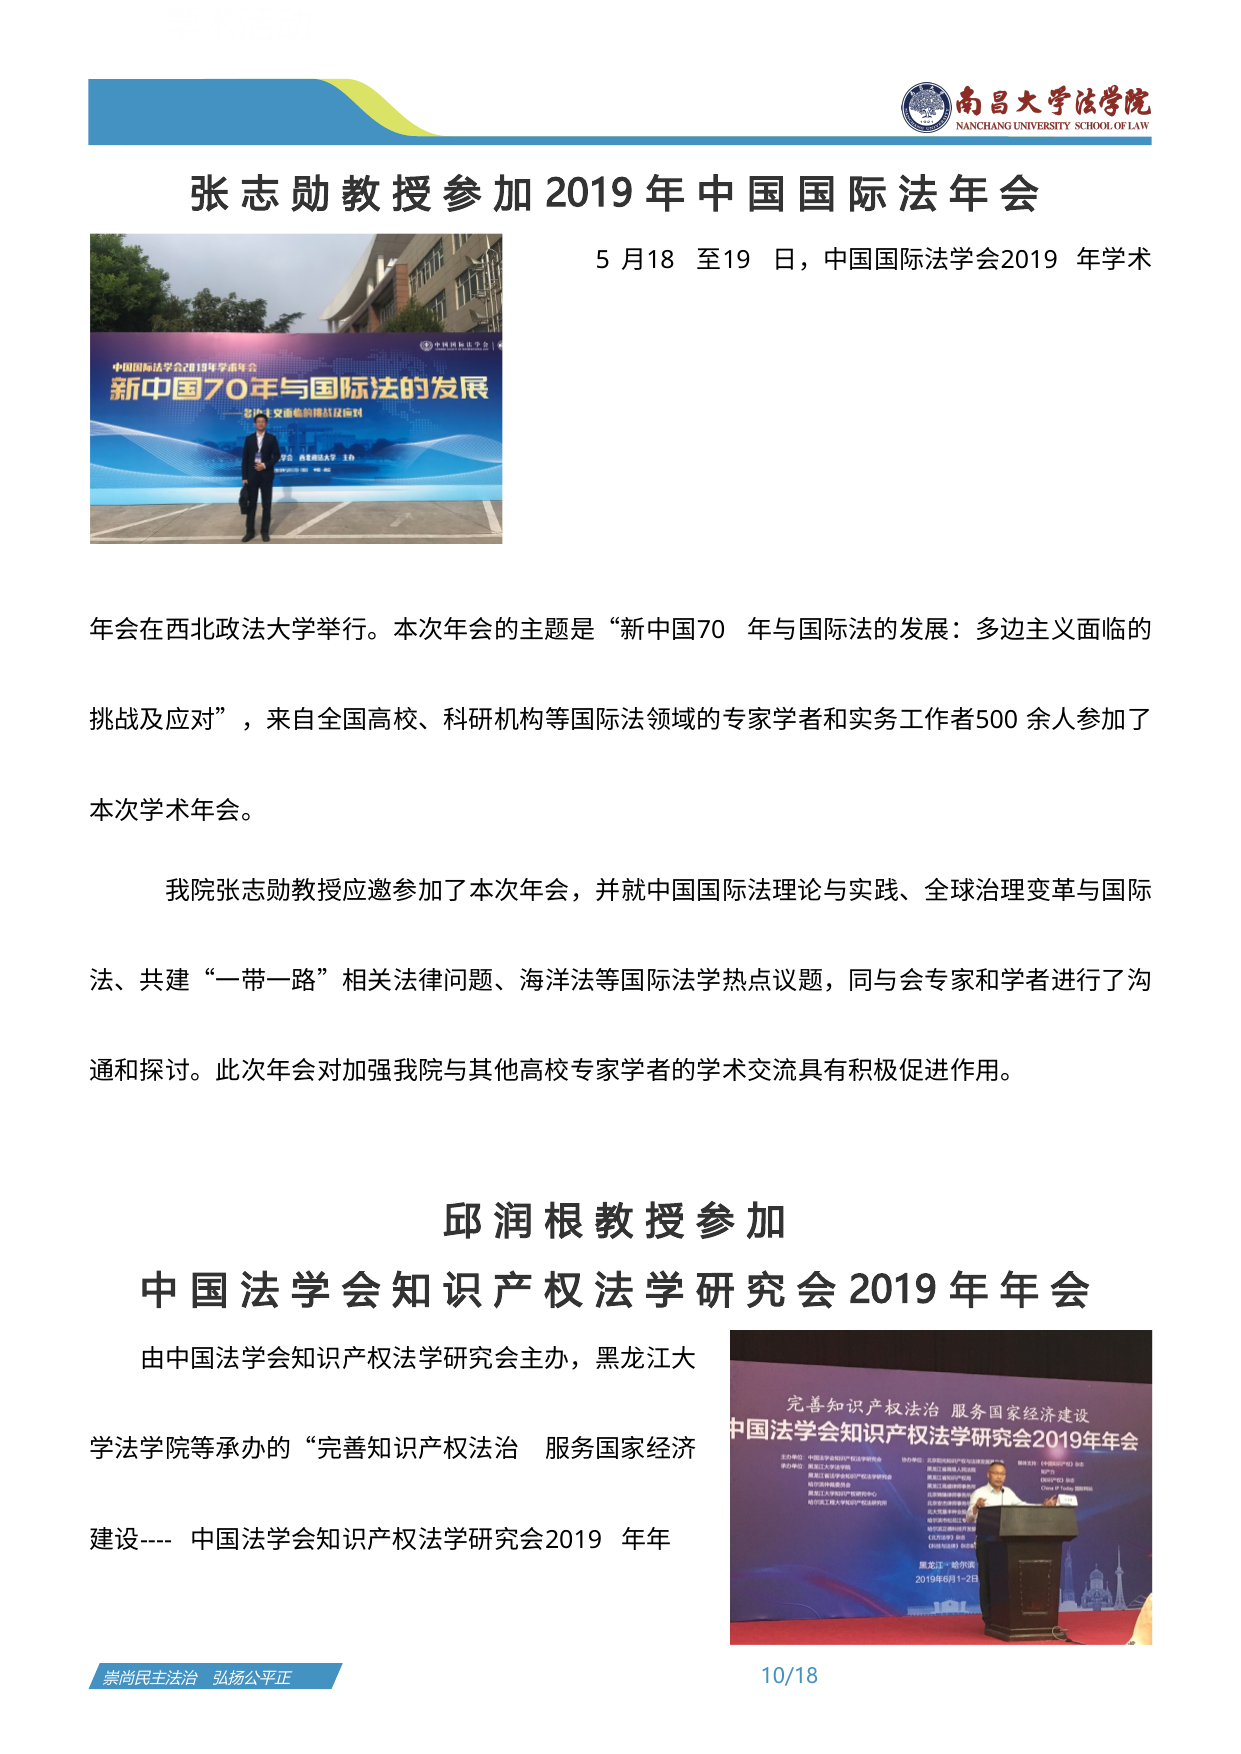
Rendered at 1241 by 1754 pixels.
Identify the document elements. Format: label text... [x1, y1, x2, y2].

subtitle 邱润根教授参加 [89, 1183, 1152, 1253]
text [89, 1322, 1152, 1572]
text 我院张志勋教授应邀参加了本次年会，并就中国国际法理论与实践、全球治理变革与国际法、共建“一带一路”相关法律问题、海洋法等国际法学热点议题，同与会专家和学者进行了沟通和探讨。此次年会对加强我院与其他高校专家学者的学术交流具有积极促进作用。 [89, 854, 1152, 1103]
text 5月18至19日，中国国际法学会2019年学术年会在西北政法大学举行。本次年会的主题是“新中国70年与国际法的发展：多边主义面临的挑战及应对”，来自全国高校、科研机构等国际法领域的专家学者和实务工作者500余人参加了本次学术年会。 [89, 226, 1152, 843]
subtitle 中国法学会知识产权法学研究会2019年年会 [89, 1253, 1152, 1322]
picture [730, 1330, 1153, 1647]
picture [88, 233, 503, 544]
picture [901, 82, 1152, 122]
subtitle 张志勋教授参加2019年中国国际法年会 [89, 122, 1152, 226]
